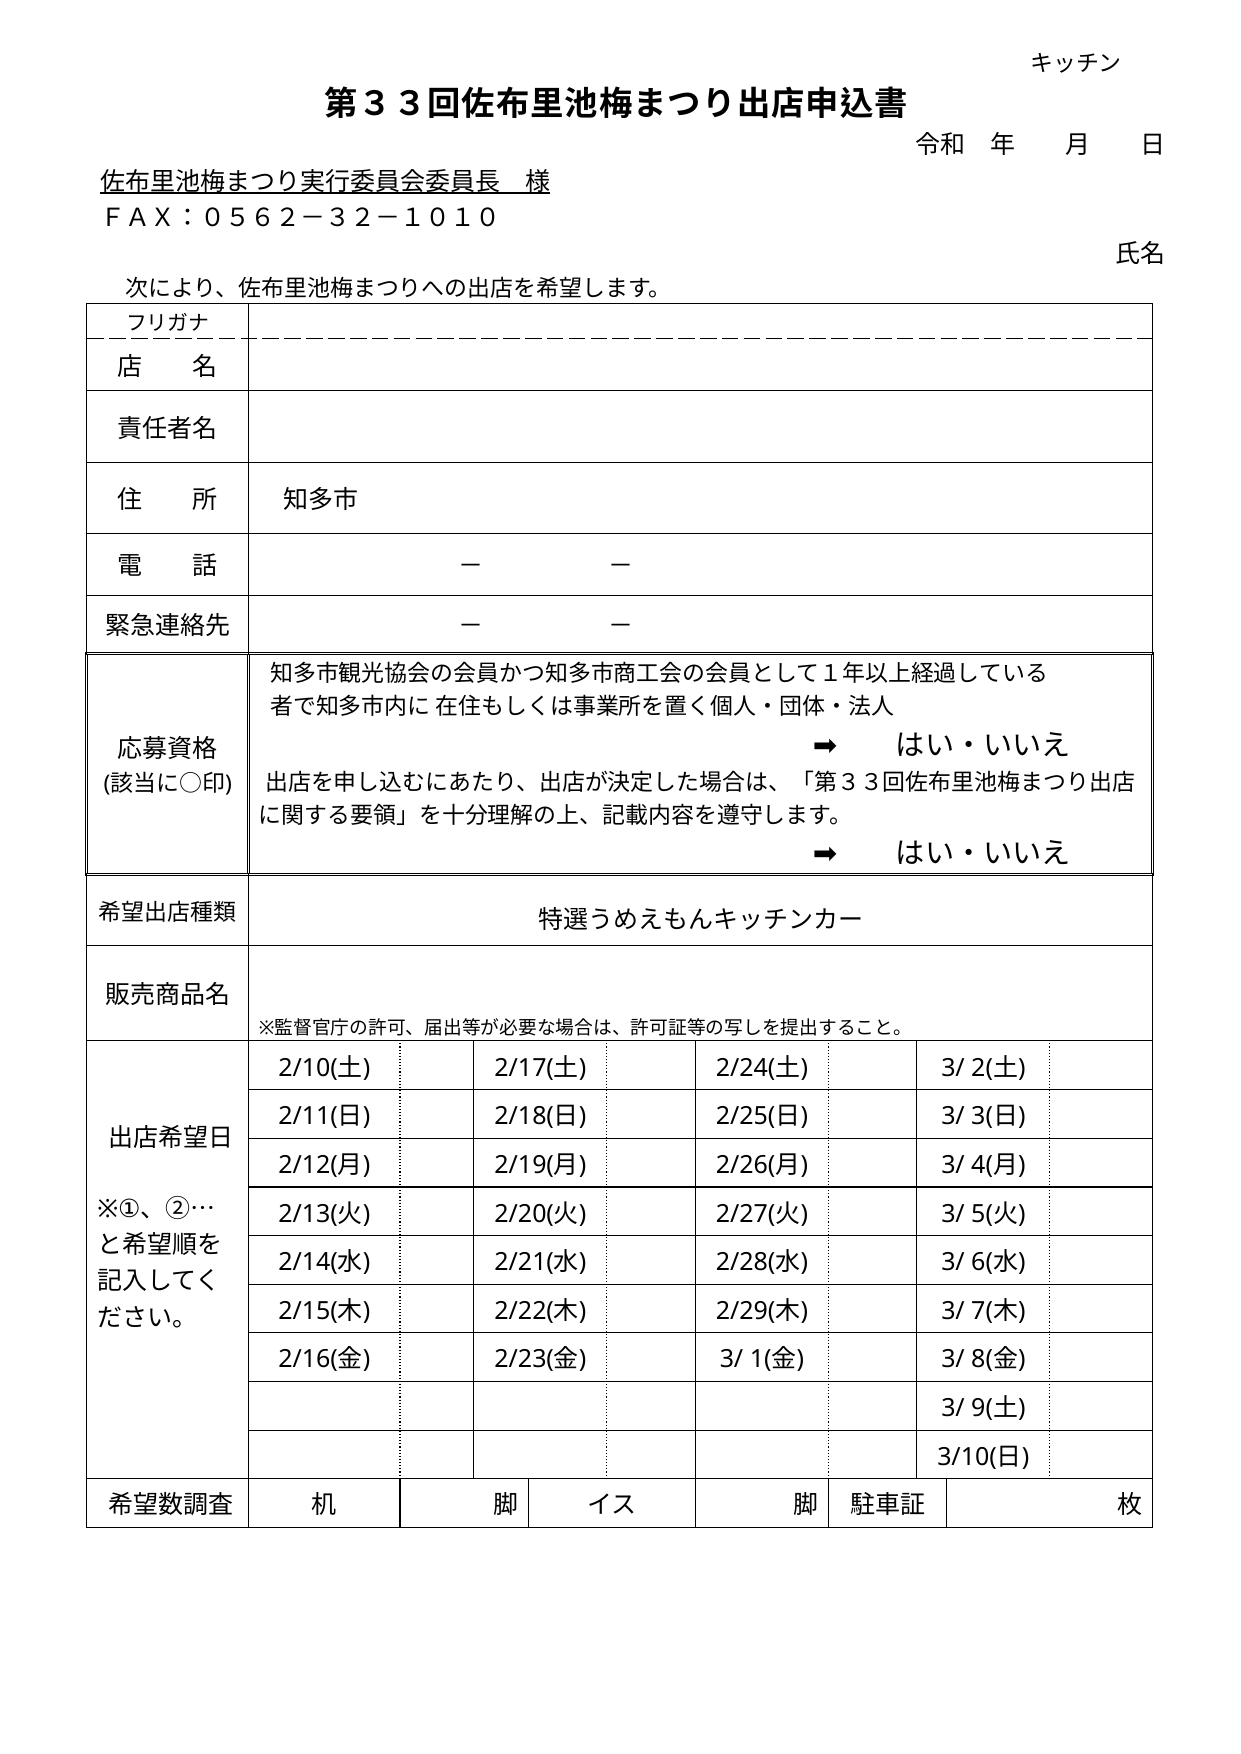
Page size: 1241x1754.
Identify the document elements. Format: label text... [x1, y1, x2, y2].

table_cell [1050, 1188, 1152, 1235]
table_cell [1050, 1285, 1152, 1332]
table_cell 2/10(土) [249, 1041, 400, 1089]
table_cell 2/23(金) [474, 1333, 606, 1381]
table_cell [474, 1431, 606, 1478]
table_cell 2/28(水) [696, 1236, 828, 1284]
table_cell 緊急連絡先 [87, 596, 248, 652]
table_cell [1050, 1236, 1152, 1284]
table_cell 応募資格 (該当に○印) [88, 655, 247, 872]
table_cell [696, 1431, 828, 1478]
table_cell 2/16(金) [249, 1333, 400, 1381]
table_cell 3/ 4(月) [917, 1139, 1049, 1186]
table_cell 2/19(月) [474, 1139, 606, 1186]
table_cell [696, 1382, 828, 1429]
table_cell 2/11(日) [249, 1090, 400, 1138]
table_cell [249, 391, 1152, 462]
table_cell 特選うめえもんキッチンカー [249, 876, 1152, 945]
table_cell 3/ 1(金) [696, 1333, 828, 1381]
table_cell [1050, 1382, 1152, 1429]
text 令和 年 月 日 [75, 125, 1165, 161]
table_cell [606, 1139, 695, 1186]
table_cell 2/25(日) [696, 1090, 828, 1138]
table_cell 3/ 3(日) [917, 1090, 1049, 1138]
table_cell 販売商品名 [87, 946, 248, 1040]
table_cell [400, 1139, 473, 1186]
table_cell 出店希望日 ※①、②…と希望順を記入してください。 [87, 1041, 248, 1478]
table_header [249, 304, 1152, 338]
table_cell 2/27(火) [696, 1188, 828, 1235]
table_cell 2/21(水) [474, 1236, 606, 1284]
table_cell [828, 1139, 916, 1186]
table_cell [1050, 1333, 1152, 1381]
table_cell 店 名 [87, 338, 248, 390]
table_cell [606, 1285, 695, 1332]
table_cell 責任者名 [87, 391, 248, 462]
text 第３３回佐布里池梅まつり出店申込書 [75, 75, 1157, 125]
table_cell [249, 338, 1152, 390]
table_cell 2/17(土) [474, 1041, 606, 1089]
table_cell 2/26(月) [696, 1139, 828, 1186]
table_cell － － [249, 596, 1152, 652]
table_cell 3/10(日) [917, 1431, 1049, 1478]
table_cell [606, 1382, 695, 1429]
table_cell 3/ 7(木) [917, 1285, 1049, 1332]
table_cell [1050, 1090, 1152, 1138]
table_cell [606, 1333, 695, 1381]
table_cell 2/13(火) [249, 1188, 400, 1235]
table_cell 駐車証 [829, 1479, 946, 1527]
table_cell 机 [249, 1479, 399, 1527]
table_cell [828, 1285, 916, 1332]
table_cell 知多市 [249, 463, 1152, 532]
table_cell [1050, 1431, 1152, 1478]
table_cell 2/29(木) [696, 1285, 828, 1332]
table_cell 3/ 2(土) [917, 1041, 1049, 1089]
table_cell 3/ 8(金) [917, 1333, 1049, 1381]
table_cell － － [249, 534, 1152, 594]
table_cell イス [529, 1479, 695, 1527]
table_cell [1050, 1041, 1152, 1089]
table_cell [249, 1431, 400, 1478]
text ＦＡＸ：０５６２－３２－１０１０ [75, 197, 1165, 234]
text 佐布里池梅まつり実行委員会委員長 様 [75, 161, 1165, 197]
table_cell [606, 1236, 695, 1284]
table_cell [1050, 1139, 1152, 1186]
table_cell 2/15(木) [249, 1285, 400, 1332]
table_cell 希望数調査 [87, 1479, 248, 1527]
table_cell [400, 1333, 473, 1381]
table_cell [828, 1382, 916, 1429]
table_cell [400, 1236, 473, 1284]
table_cell 住 所 [87, 463, 248, 532]
table_header フリガナ [87, 304, 248, 338]
table_cell [606, 1090, 695, 1138]
table_cell 2/14(水) [249, 1236, 400, 1284]
table_cell 希望出店種類 [87, 876, 248, 945]
table_cell 3/ 6(水) [917, 1236, 1049, 1284]
table_cell [606, 1431, 695, 1478]
table_cell 3/ 9(土) [917, 1382, 1049, 1429]
table_cell [400, 1188, 473, 1235]
table_cell [400, 1382, 473, 1429]
table_cell 2/20(火) [474, 1188, 606, 1235]
table_cell [400, 1431, 473, 1478]
table_cell [400, 1090, 473, 1138]
table_cell [828, 1333, 916, 1381]
table_cell [606, 1041, 695, 1089]
table_cell 2/12(月) [249, 1139, 400, 1186]
table_cell [249, 1382, 400, 1429]
table_cell [828, 1236, 916, 1284]
table_cell [606, 1188, 695, 1235]
text 氏名 [75, 234, 1165, 270]
table_cell 枚 [947, 1479, 1152, 1527]
table_cell [474, 1382, 606, 1429]
table_cell 2/18(日) [474, 1090, 606, 1138]
table_cell [400, 1041, 473, 1089]
table_cell 脚 [401, 1479, 528, 1527]
table_cell [400, 1285, 473, 1332]
table_cell 2/22(木) [474, 1285, 606, 1332]
table_cell 3/ 5(火) [917, 1188, 1049, 1235]
table_cell [828, 1090, 916, 1138]
text 次により、佐布里池梅まつりへの出店を希望します。 [75, 270, 1165, 303]
table_cell [828, 1431, 916, 1478]
table_cell 知多市観光協会の会員かつ知多市商工会の会員として１年以上経過している 者で知多市内に 在住もしくは事業所を置く個人・団体・法人 ➡ はい・いいえ 出店を申し込むにあたり、出店が決定した場合は、「第３３回佐布里池梅まつり出店に関する要領」を十分理解の上、記載内容を遵守します。 ➡ はい・いいえ [250, 655, 1151, 872]
table_cell 電 話 [87, 534, 248, 594]
table_cell ※監督官庁の許可、届出等が必要な場合は、許可証等の写しを提出すること。 [249, 946, 1152, 1040]
table_cell [828, 1188, 916, 1235]
table_cell 脚 [696, 1479, 828, 1527]
table_cell 2/24(土) [696, 1041, 828, 1089]
table_cell [828, 1041, 916, 1089]
